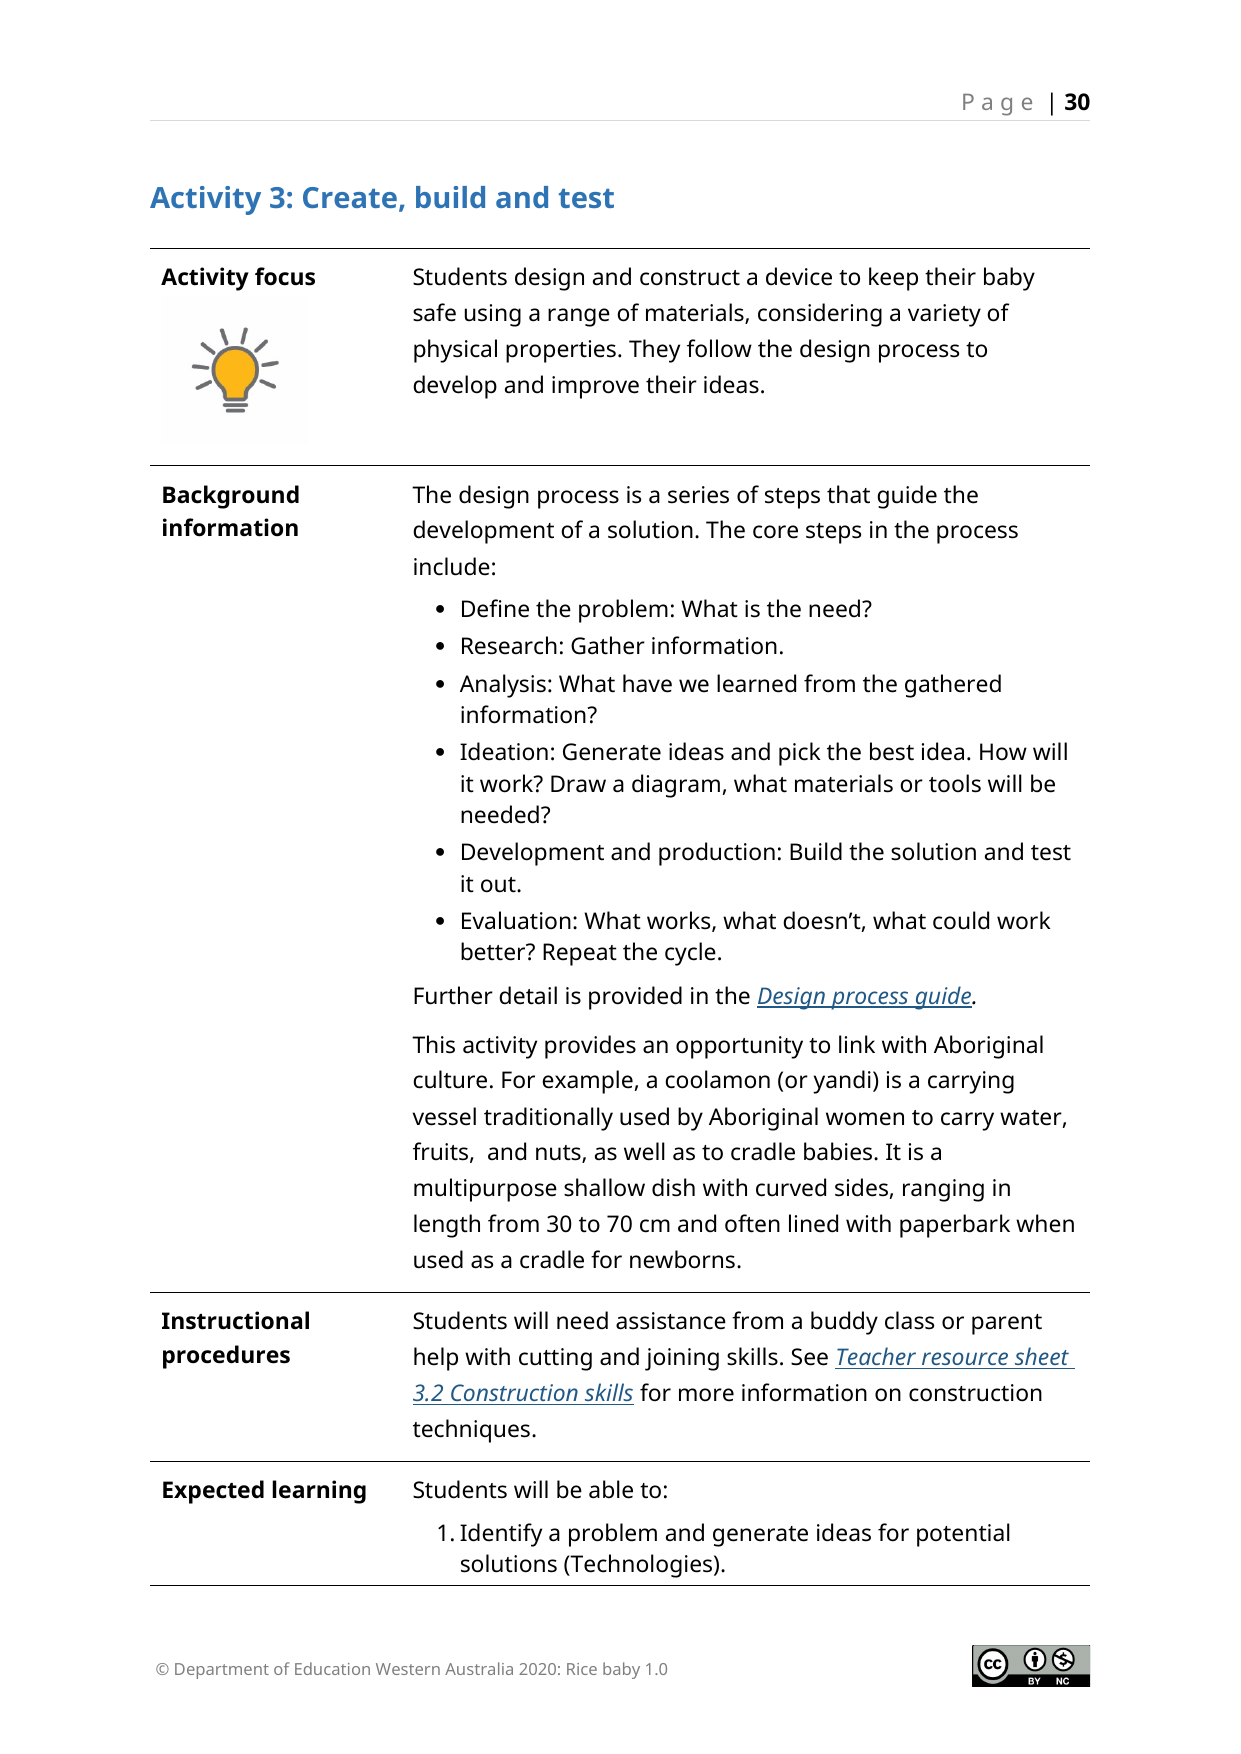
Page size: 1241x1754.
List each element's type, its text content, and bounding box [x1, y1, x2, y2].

table_cell Expected learning [150, 1462, 401, 1585]
table_cell Students will need assistance from a buddy class or parent help with cutting and joining skills. See Teacher resource sheet 3.2 Construction skills for more information on construction techniques. [401, 1293, 1090, 1461]
table_header Students design and construct a device to keep their baby safe using a range of materials, considering a variety of physical properties. They follow the design process to develop and improve their ideas. [401, 249, 1090, 465]
picture [972, 1645, 1091, 1687]
picture [161, 296, 309, 444]
table_cell Instructional procedures [150, 1293, 401, 1461]
table_header Activity focus [150, 249, 401, 465]
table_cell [401, 1462, 1090, 1585]
table_cell Background information [150, 466, 401, 1292]
table_cell The design process is a series of steps that guide the development of a solution. The core steps in the process include: Define the problem: What is the need? Research: Gather information. Analysis: What have we learned from the gathered information? Ideation: Generate ideas and pick the best idea. How will it work? Draw a diagram, what materials or tools will be needed? Development and production: Build the solution and test it out. Evaluation: What works, what doesn’t, what could work better? Repeat the cycle. Further detail is provided in the Design process guide. This activity provides an opportunity to link with Aboriginal culture. For example, a coolamon (or yandi) is a carrying vessel traditionally used by Aboriginal women to carry water, fruits, and nuts, as well as to cradle babies. It is a multipurpose shallow dish with curved sides, ranging in length from 30 to 70 cm and often lined with paperbark when used as a cradle for newborns. [401, 466, 1090, 1292]
subtitle Activity 3: Create, build and test [150, 177, 1090, 217]
